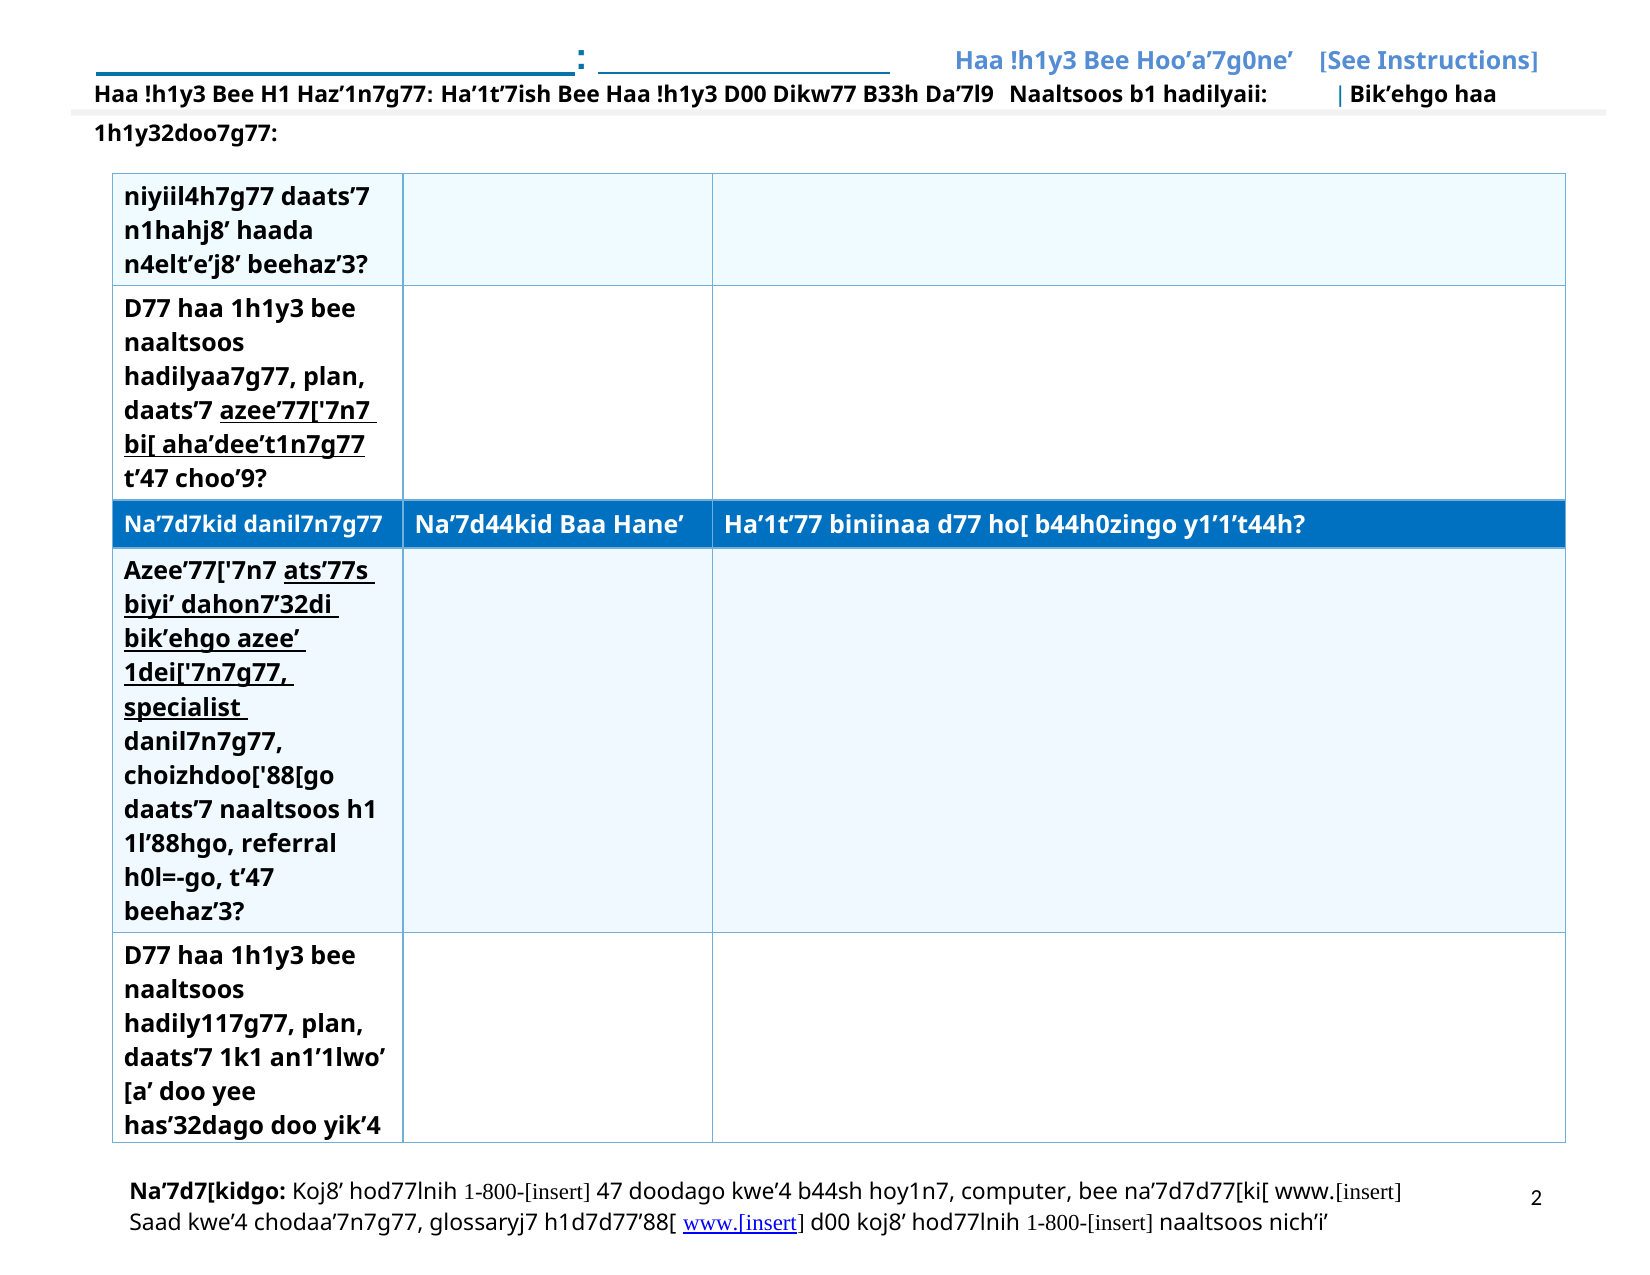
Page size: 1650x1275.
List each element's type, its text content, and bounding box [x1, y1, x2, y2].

table_cell [404, 286, 712, 499]
table_cell D77 haa 1h1y3 bee naaltsoos hadilyaa7g77, plan, daats’7 azee’77['7n7 bi[ aha’dee’t1n7g77 t’47 choo’9? [113, 286, 402, 499]
table_cell Ha’1t’77 biniinaa d77 ho[ b44h0zingo y1’1’t44h? [713, 501, 1565, 547]
table_cell [713, 174, 1565, 285]
table_cell [404, 933, 712, 1142]
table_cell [113, 933, 402, 1142]
table_cell Azee’77['7n7 ats’77s biyi’ dahon7’32di bik’ehgo azee’ 1dei['7n7g77, specialist danil7n7g77, choizhdoo['88[go daats’7 naaltsoos h1 1l’88hgo, referral h0l=-go, t’47 beehaz’3? [113, 549, 402, 932]
table_cell [713, 549, 1565, 932]
table_cell Na’7d7kid danil7n7g77 [113, 501, 402, 547]
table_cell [113, 174, 402, 285]
table_cell [713, 286, 1565, 499]
table_cell [404, 174, 712, 285]
table_cell [404, 549, 712, 932]
table_cell [713, 933, 1565, 1142]
table_cell Na’7d44kid Baa Hane’ [404, 501, 712, 547]
